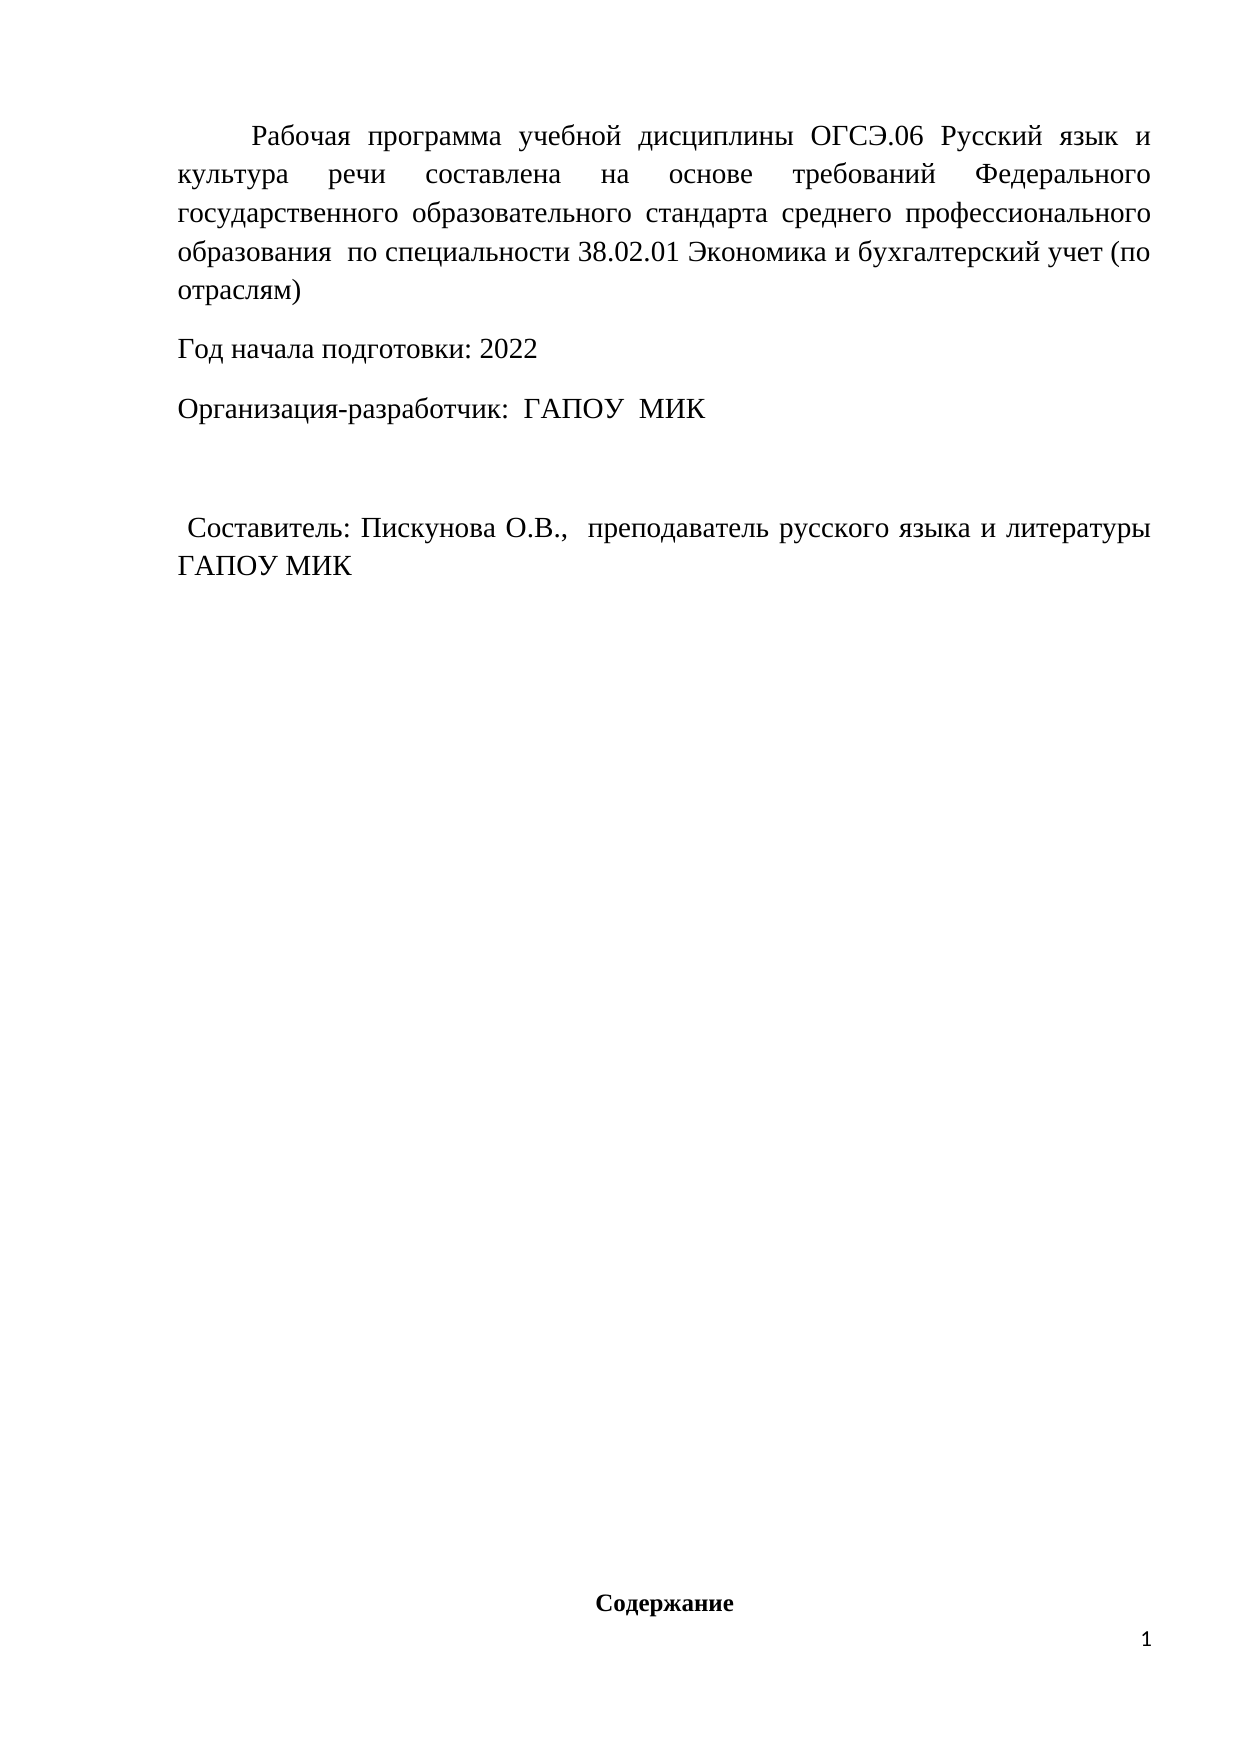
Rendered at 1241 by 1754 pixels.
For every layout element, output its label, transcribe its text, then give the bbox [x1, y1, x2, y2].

text Организация-разработчик: ГАПОУ МИК [177, 391, 1152, 424]
text Рабочая программа учебной дисциплины ОГСЭ.06 Русский язык и культура речи составлена на основе требований Федерального государственного образовательного стандарта среднего профессионального образования по специальности 38.02.01 Экономика и бухгалтерский учет (по отраслям) [177, 118, 1152, 306]
text Содержание [177, 1588, 1152, 1617]
text Составитель: Пискунова О.В., преподаватель русского языка и литературы ГАПОУ МИК [177, 510, 1152, 582]
text Год начала подготовки: 2022 [177, 332, 1152, 365]
